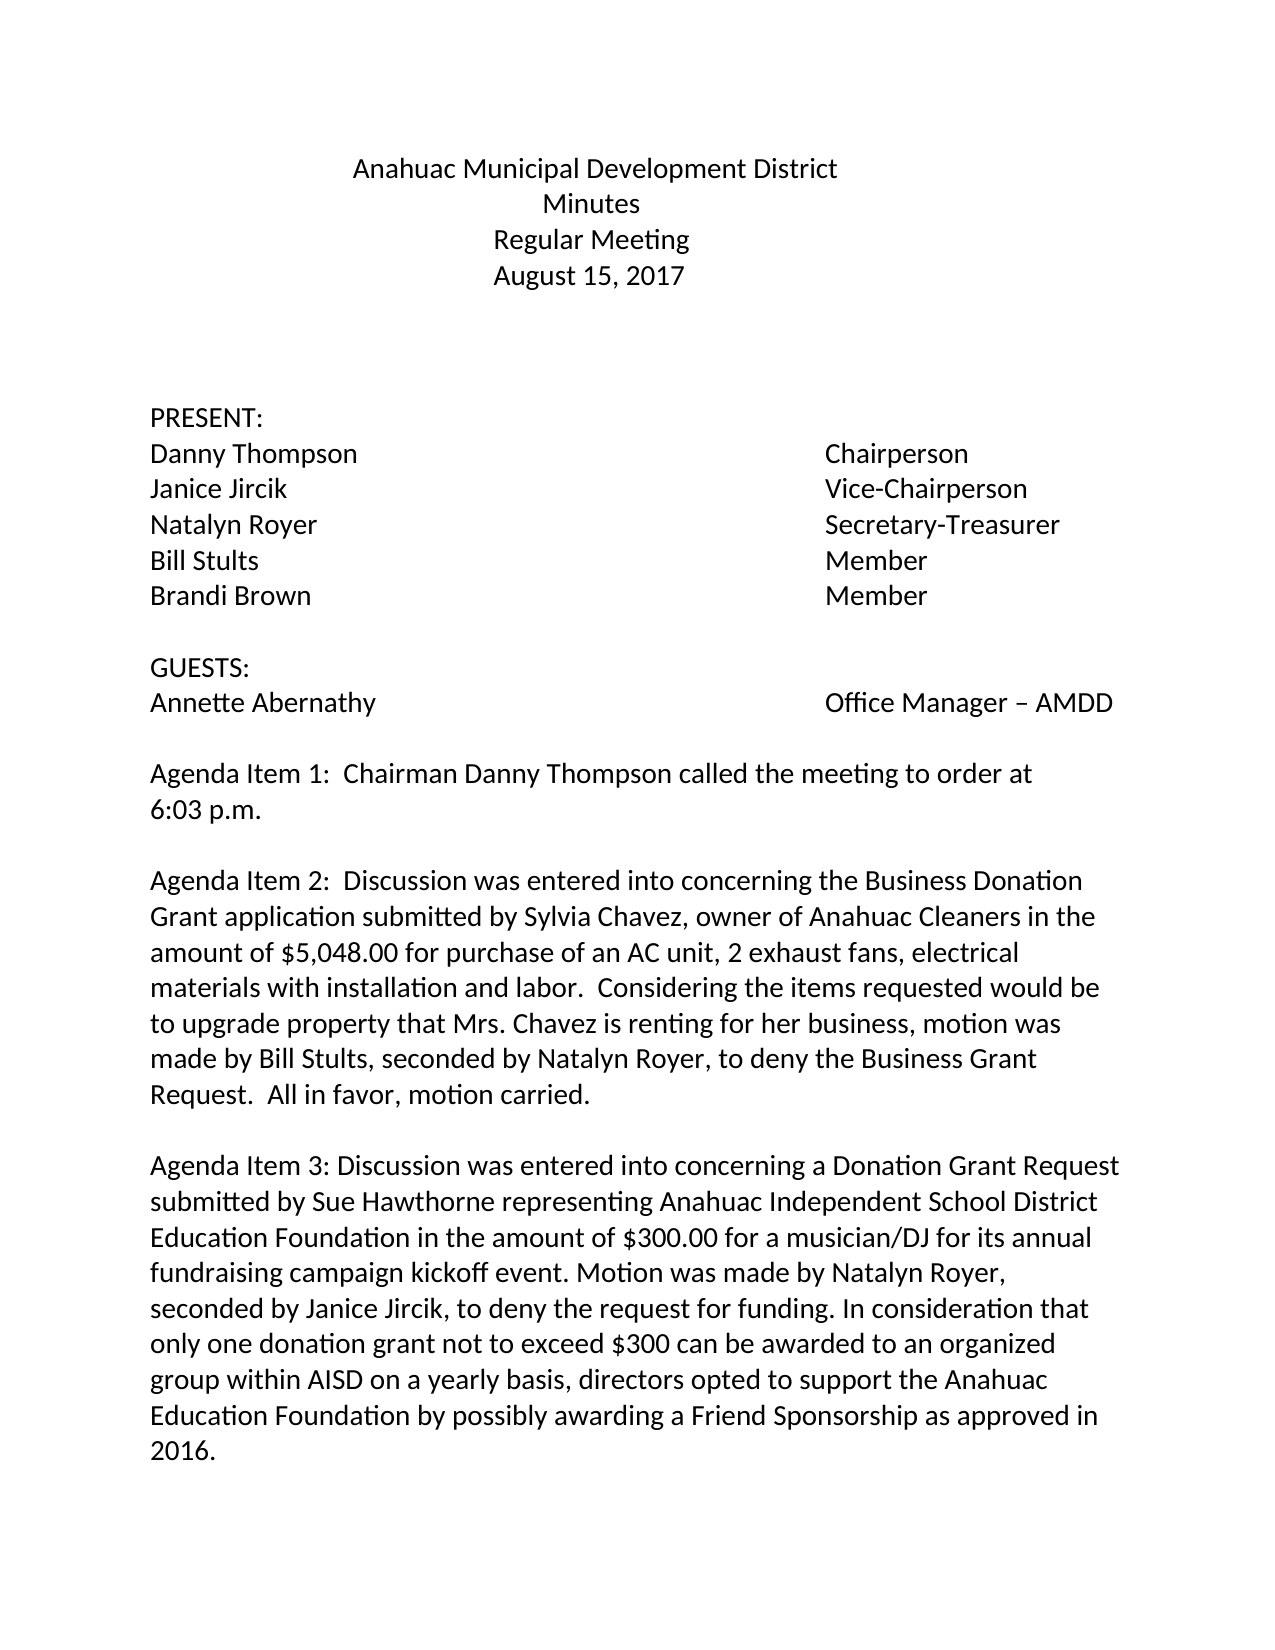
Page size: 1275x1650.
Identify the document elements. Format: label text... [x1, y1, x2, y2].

text Janice Jircik Vice-Chairperson [150, 471, 1125, 506]
text Annette Abernathy Office Manager – AMDD [150, 684, 1125, 720]
text Anahuac Municipal Development District [150, 150, 1125, 186]
text Regular Meeting [150, 221, 1125, 257]
text PRESENT: [150, 399, 1125, 435]
text Natalyn Royer Secretary-Treasurer [150, 506, 1125, 542]
text Minutes [150, 186, 1125, 221]
text GUESTS: [150, 649, 1125, 684]
text Danny Thompson Chairperson [150, 435, 1125, 471]
text Agenda Item 3: Discussion was entered into concerning a Donation Grant Request submitted by Sue Hawthorne representing Anahuac Independent School District Education Foundation in the amount of $300.00 for a musician/DJ for its annual fundraising campaign kickoff event. Motion was made by Natalyn Royer, seconded by Janice Jircik, to deny the request for funding. In consideration that only one donation grant not to exceed $300 can be awarded to an organized group within AISD on a yearly basis, directors opted to support the Anahuac Education Foundation by possibly awarding a Friend Sponsorship as approved in 2016. [150, 1147, 1125, 1468]
text Agenda Item 2: Discussion was entered into concerning the Business Donation Grant application submitted by Sylvia Chavez, owner of Anahuac Cleaners in the amount of $5,048.00 for purchase of an AC unit, 2 exhaust fans, electrical materials with installation and labor. Considering the items requested would be to upgrade property that Mrs. Chavez is renting for her business, motion was made by Bill Stults, seconded by Natalyn Royer, to deny the Business Grant Request. All in favor, motion carried. [150, 862, 1125, 1112]
text Brandi Brown Member [150, 577, 1125, 613]
text August 15, 2017 [150, 257, 1125, 292]
text 6:03 p.m. [150, 791, 1125, 827]
text Agenda Item 1: Chairman Danny Thompson called the meeting to order at [150, 756, 1125, 791]
text Bill Stults Member [150, 542, 1125, 577]
